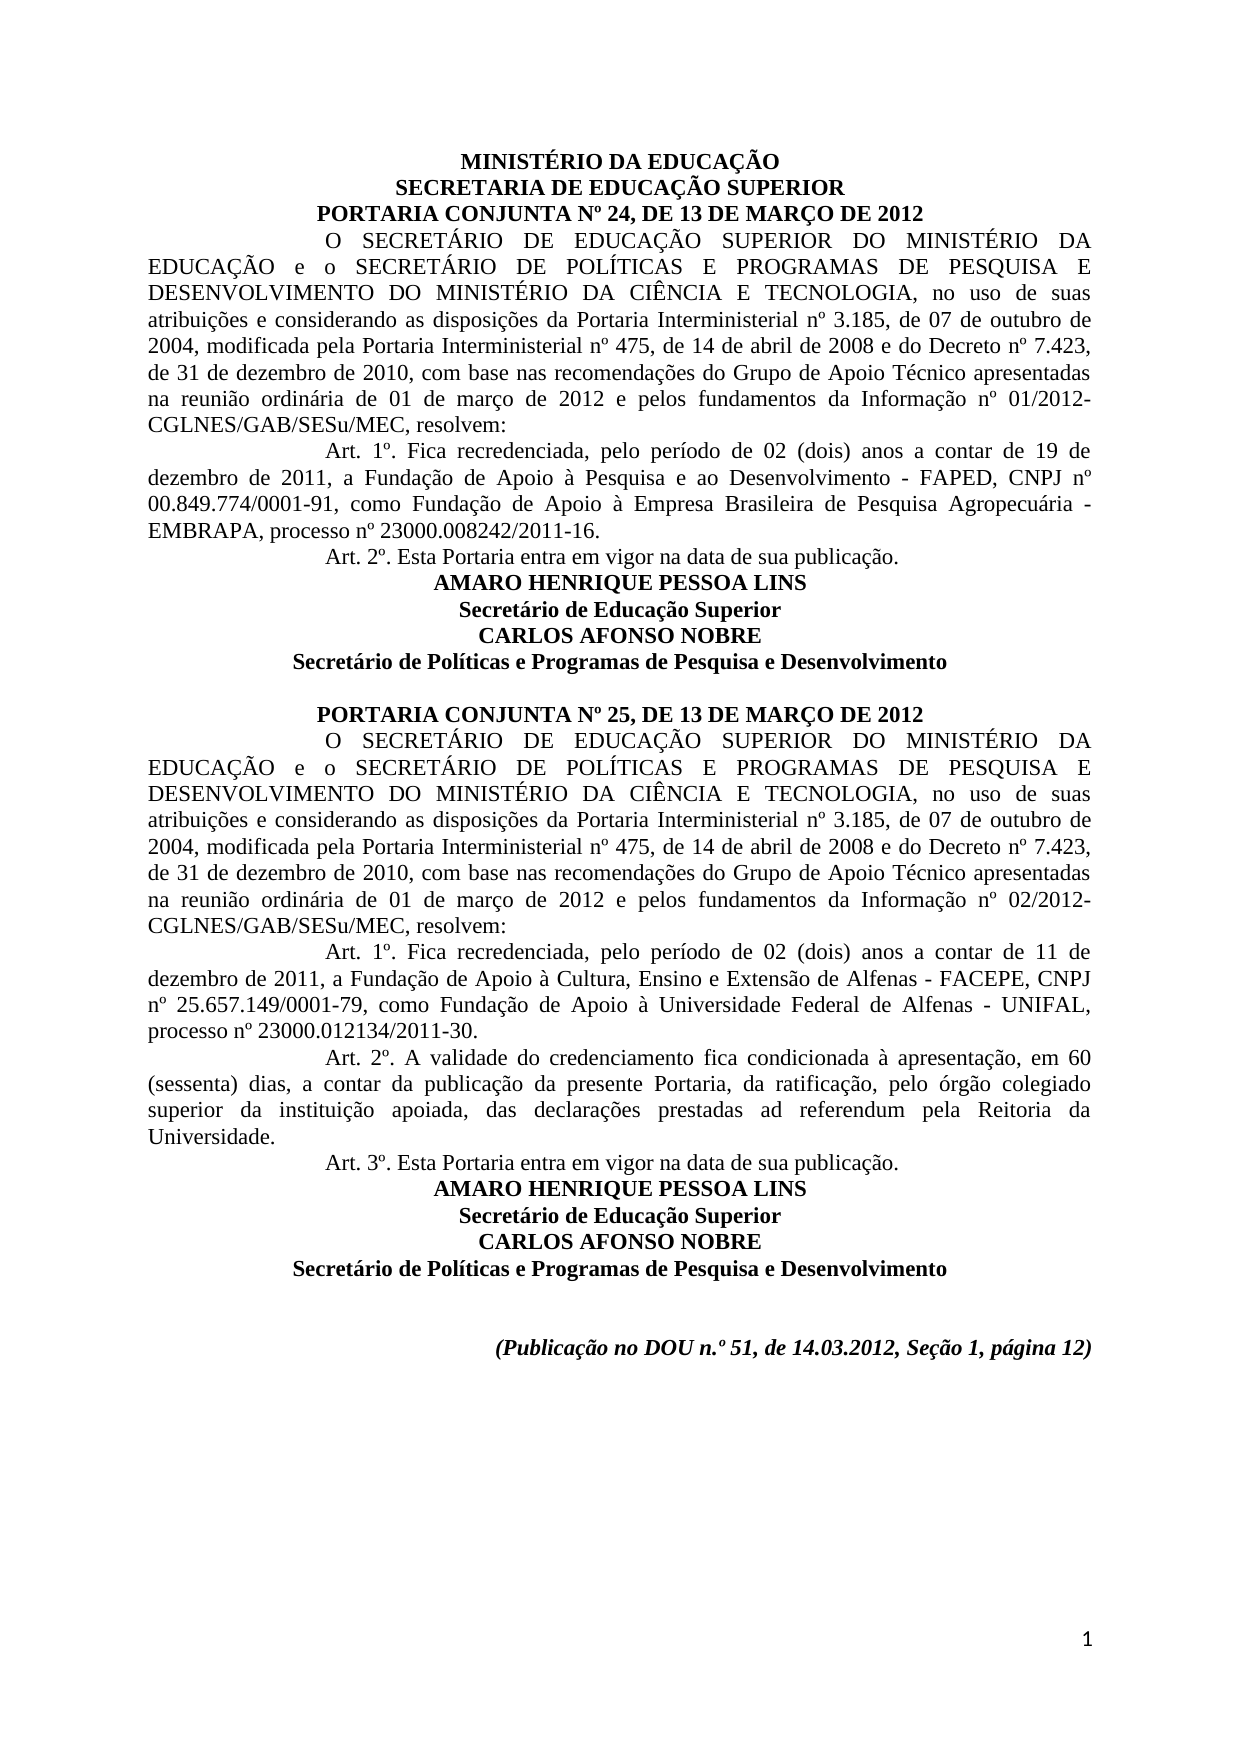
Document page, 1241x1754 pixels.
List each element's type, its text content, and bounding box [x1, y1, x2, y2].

text Secretário de Educação Superior [148, 1202, 1092, 1228]
text CARLOS AFONSO NOBRE [148, 1228, 1092, 1254]
text Secretário de Políticas e Programas de Pesquisa e Desenvolvimento [148, 648, 1092, 675]
text PORTARIA CONJUNTA Nº 24, DE 13 DE MARÇO DE 2012 [148, 200, 1092, 227]
text Art. 2º. Esta Portaria entra em vigor na data de sua publicação. [148, 543, 1092, 569]
text Art. 2º. A validade do credenciamento fica condicionada à apresentação, em 60 (sessenta) dias, a contar da publicação da presente Portaria, da ratificação, pelo órgão colegiado superior da instituição apoiada, das declarações prestadas ad referendum pela Reitoria da Universidade. [148, 1044, 1092, 1149]
text AMARO HENRIQUE PESSOA LINS [148, 1176, 1092, 1202]
text Secretário de Políticas e Programas de Pesquisa e Desenvolvimento [148, 1254, 1092, 1281]
text Art. 1º. Fica recredenciada, pelo período de 02 (dois) anos a contar de 19 de dezembro de 2011, a Fundação de Apoio à Pesquisa e ao Desenvolvimento - FAPED, CNPJ nº 00.849.774/0001-91, como Fundação de Apoio à Empresa Brasileira de Pesquisa Agropecuária - EMBRAPA, processo nº 23000.008242/2011-16. [148, 438, 1092, 543]
text PORTARIA CONJUNTA Nº 25, DE 13 DE MARÇO DE 2012 [148, 701, 1092, 727]
text O SECRETÁRIO DE EDUCAÇÃO SUPERIOR DO MINISTÉRIO DA EDUCAÇÃO e o SECRETÁRIO DE POLÍTICAS E PROGRAMAS DE PESQUISA E DESENVOLVIMENTO DO MINISTÉRIO DA CIÊNCIA E TECNOLOGIA, no uso de suas atribuições e considerando as disposições da Portaria Interministerial nº 3.185, de 07 de outubro de 2004, modificada pela Portaria Interministerial nº 475, de 14 de abril de 2008 e do Decreto nº 7.423, de 31 de dezembro de 2010, com base nas recomendações do Grupo de Apoio Técnico apresentadas na reunião ordinária de 01 de março de 2012 e pelos fundamentos da Informação nº 01/2012-CGLNES/GAB/SESu/MEC, resolvem: [148, 227, 1092, 438]
text Art. 1º. Fica recredenciada, pelo período de 02 (dois) anos a contar de 11 de dezembro de 2011, a Fundação de Apoio à Cultura, Ensino e Extensão de Alfenas - FACEPE, CNPJ nº 25.657.149/0001-79, como Fundação de Apoio à Universidade Federal de Alfenas - UNIFAL, processo nº 23000.012134/2011-30. [148, 938, 1092, 1044]
text AMARO HENRIQUE PESSOA LINS [148, 569, 1092, 596]
text SECRETARIA DE EDUCAÇÃO SUPERIOR [148, 174, 1092, 200]
text Art. 3º. Esta Portaria entra em vigor na data de sua publicação. [148, 1149, 1092, 1176]
text Secretário de Educação Superior [148, 596, 1092, 622]
text O SECRETÁRIO DE EDUCAÇÃO SUPERIOR DO MINISTÉRIO DA EDUCAÇÃO e o SECRETÁRIO DE POLÍTICAS E PROGRAMAS DE PESQUISA E DESENVOLVIMENTO DO MINISTÉRIO DA CIÊNCIA E TECNOLOGIA, no uso de suas atribuições e considerando as disposições da Portaria Interministerial nº 3.185, de 07 de outubro de 2004, modificada pela Portaria Interministerial nº 475, de 14 de abril de 2008 e do Decreto nº 7.423, de 31 de dezembro de 2010, com base nas recomendações do Grupo de Apoio Técnico apresentadas na reunião ordinária de 01 de março de 2012 e pelos fundamentos da Informação nº 02/2012-CGLNES/GAB/SESu/MEC, resolvem: [148, 727, 1092, 938]
text (Publicação no DOU n.º 51, de 14.03.2012, Seção 1, página 12) [148, 1334, 1092, 1360]
text CARLOS AFONSO NOBRE [148, 622, 1092, 648]
text MINISTÉRIO DA EDUCAÇÃO [148, 148, 1092, 174]
